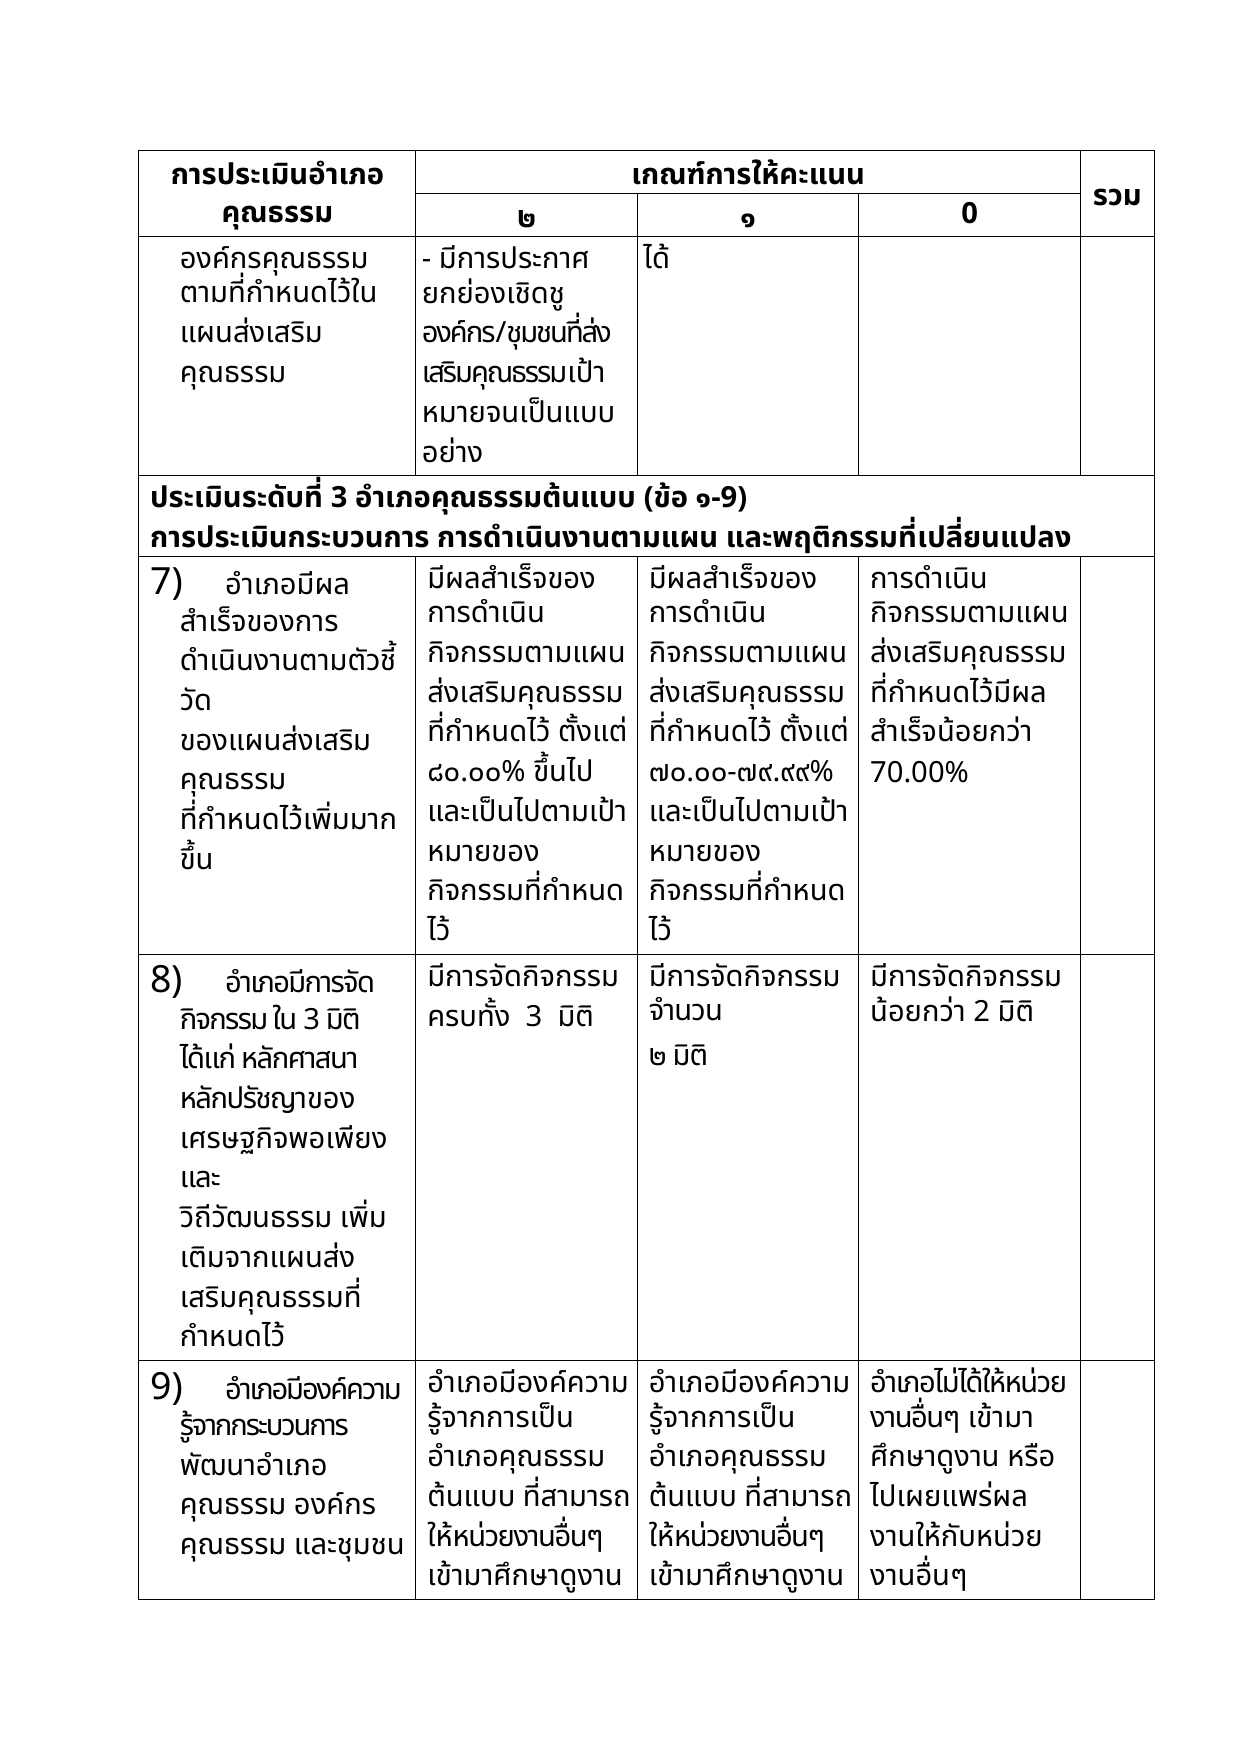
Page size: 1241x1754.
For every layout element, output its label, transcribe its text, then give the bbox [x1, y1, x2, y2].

table_cell 0 [859, 194, 1080, 236]
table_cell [859, 237, 1080, 475]
table_header รวม [1081, 151, 1154, 236]
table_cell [139, 1361, 415, 1599]
table_cell ๑ [638, 194, 858, 236]
table_cell [1081, 557, 1154, 953]
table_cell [638, 1361, 858, 1599]
table_cell ๒ [416, 194, 637, 236]
table_cell มีการจัดกิจกรรม จำนวน ๒ มิติ [638, 955, 858, 1360]
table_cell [859, 1361, 1080, 1599]
table_cell มีการจัดกิจกรรมน้อยกว่า 2 มิติ [859, 955, 1080, 1360]
table_cell มีผลสำเร็จของการดำเนินกิจกรรมตามแผนส่งเสริมคุณธรรมที่กำหนดไว้ ตั้งแต่ ๗๐.๐๐-๗๙.๙๙% และเป็นไปตามเป้าหมายของกิจกรรมที่กำหนดไว้ [638, 557, 858, 953]
table_cell ประเมินระดับที่ 3 อำเภอคุณธรรมต้นแบบ (ข้อ ๑-9) การประเมินกระบวนการ การดำเนินงานตามแผน และพฤติกรรมที่เปลี่ยนแปลง [139, 476, 1154, 556]
table_cell การดำเนินกิจกรรมตามแผนส่งเสริมคุณธรรม ที่กำหนดไว้มีผลสำเร็จน้อยกว่า 70.00% [859, 557, 1080, 953]
table_header เกณฑ์การให้คะแนน [416, 151, 1080, 193]
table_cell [139, 237, 415, 475]
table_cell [416, 1361, 637, 1599]
table_header การประเมินอำเภอคุณธรรม [139, 151, 415, 236]
table_cell มีผลสำเร็จของการดำเนินกิจกรรมตามแผนส่งเสริมคุณธรรมที่กำหนดไว้ ตั้งแต่ ๘๐.๐๐% ขึ้นไป และเป็นไปตามเป้าหมายของกิจกรรมที่กำหนดไว้ [416, 557, 637, 953]
table_cell [1081, 955, 1154, 1360]
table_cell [416, 237, 637, 475]
table_cell อำเภอมีผลสำเร็จของการดำเนินงานตามตัวชี้วัด ของแผนส่งเสริมคุณธรรม ที่กำหนดไว้เพิ่มมากขึ้น [139, 557, 415, 953]
table_cell [1081, 237, 1154, 475]
table_cell อำเภอมีการจัดกิจกรรม ใน 3 มิติ ได้แก่ หลักศาสนา หลักปรัชญาของเศรษฐกิจพอเพียง และ วิถีวัฒนธรรม เพิ่มเติมจากแผนส่งเสริมคุณธรรมที่กำหนดไว้ [139, 955, 415, 1360]
table_cell มีการจัดกิจกรรม ครบทั้ง 3 มิติ [416, 955, 637, 1360]
table_cell [1081, 1361, 1154, 1599]
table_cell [638, 237, 858, 475]
